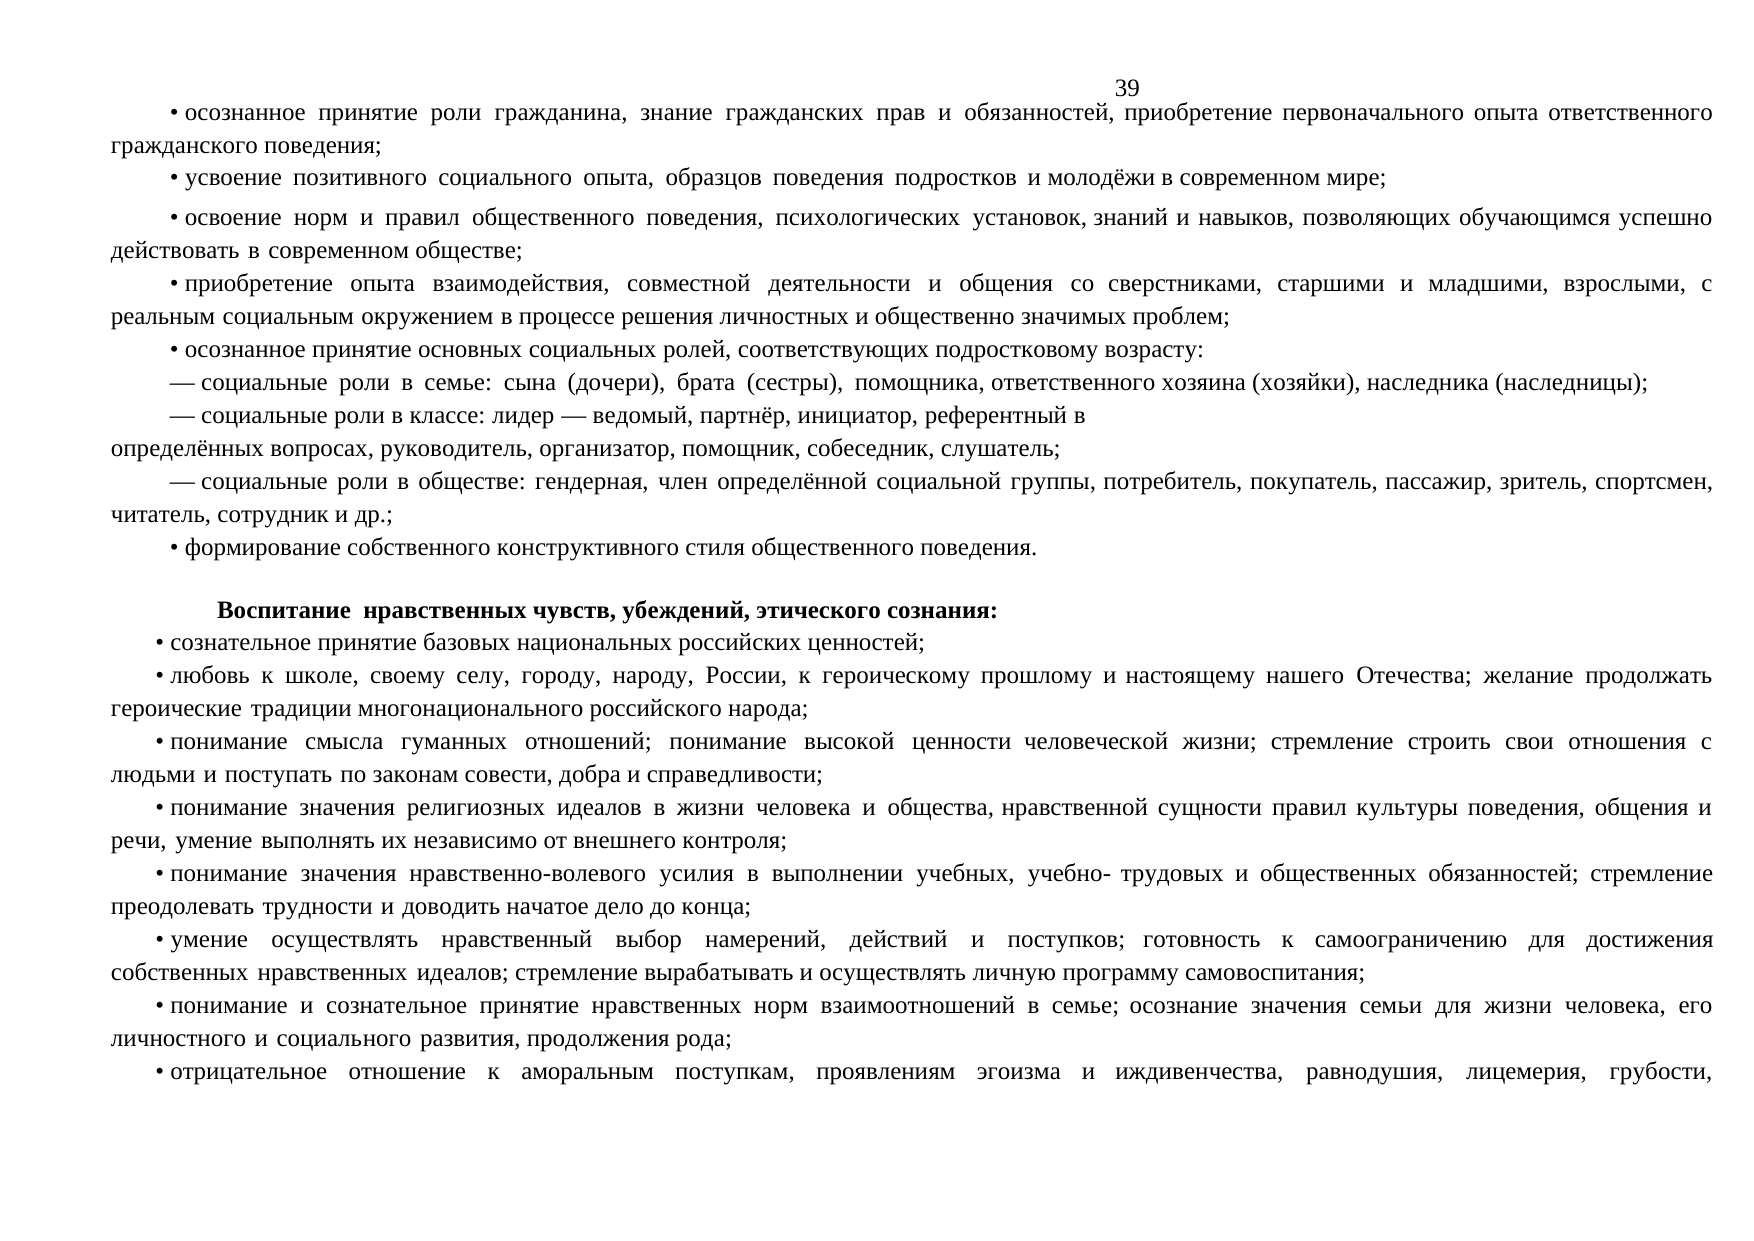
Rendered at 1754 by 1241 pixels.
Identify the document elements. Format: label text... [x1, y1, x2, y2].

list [111, 1056, 1713, 1084]
list понимание значения нравственно-волевого усилия в выполнении учебных, учебно- трудовых и общественных обязанностей; стремление преодолевать трудности и доводить начатое дело до конца; [111, 858, 1713, 919]
text Воспитание нравственных чувств, убеждений, этического сознания: [169, 595, 1725, 623]
list социальные роли в обществе: гендерная, член определённой социальной группы, потребитель, покупатель, пассажир, зритель, спортсмен, читатель, сотрудник и др.; [111, 466, 1713, 528]
list сознательное принятие базовых национальных российских ценностей; [111, 627, 1725, 656]
list социальные роли в классе: лидер — ведомый, партнёр, инициатор, референтный в [169, 400, 1725, 429]
list понимание значения религиозных идеалов в жизни человека и общества, нравственной сущности правил культуры поведения, общения и речи, умение выполнять их независимо от внешнего контроля; [111, 792, 1713, 854]
text определённых вопросах, руководитель, организатор, помощник, собеседник, слушатель; [111, 433, 1725, 462]
list умение осуществлять нравственный выбор намерений, действий и поступков; готовность к самоограничению для достижения собственных нравственных идеалов; стремление вырабатывать и осуществлять личную программу самовоспитания; [111, 924, 1713, 986]
list любовь к школе, своему селу, городу, народу, России, к героическому прошлому и настоящему нашего Отечества; желание продолжать героические традиции многонационального российского народа; [111, 660, 1713, 722]
list осознанное принятие основных социальных ролей, соответствующих подростковому возрасту: [111, 334, 1713, 363]
list осознанное принятие роли гражданина, знание гражданских прав и обязанностей, приобретение первоначального опыта ответственного гражданского поведения; [111, 97, 1713, 158]
list социальные роли в семье: сына (дочери), брата (сестры), помощника, ответственного хозяина (хозяйки), наследника (наследницы); [111, 367, 1713, 396]
list усвоение позитивного социального опыта, образцов поведения подростков и молодёжи в современном мире; [111, 162, 1713, 191]
list формирование собственного конструктивного стиля общественного поведения. [169, 532, 1725, 561]
list освоение норм и правил общественного поведения, психологических установок, знаний и навыков, позволяющих обучающимся успешно действовать в современном обществе; [111, 202, 1713, 264]
list понимание и сознательное принятие нравственных норм взаимоотношений в семье; осознание значения семьи для жизни человека, его личностного и социального развития, продолжения рода; [111, 990, 1713, 1052]
list понимание смысла гуманных отношений; понимание высокой ценности человеческой жизни; стремление строить свои отношения с людьми и поступать по законам совести, добра и справедливости; [111, 726, 1713, 788]
list приобретение опыта взаимодействия, совместной деятельности и общения со сверстниками, старшими и младшими, взрослыми, с реальным социальным окружением в процессе решения личностных и общественно значимых проблем; [111, 268, 1713, 330]
